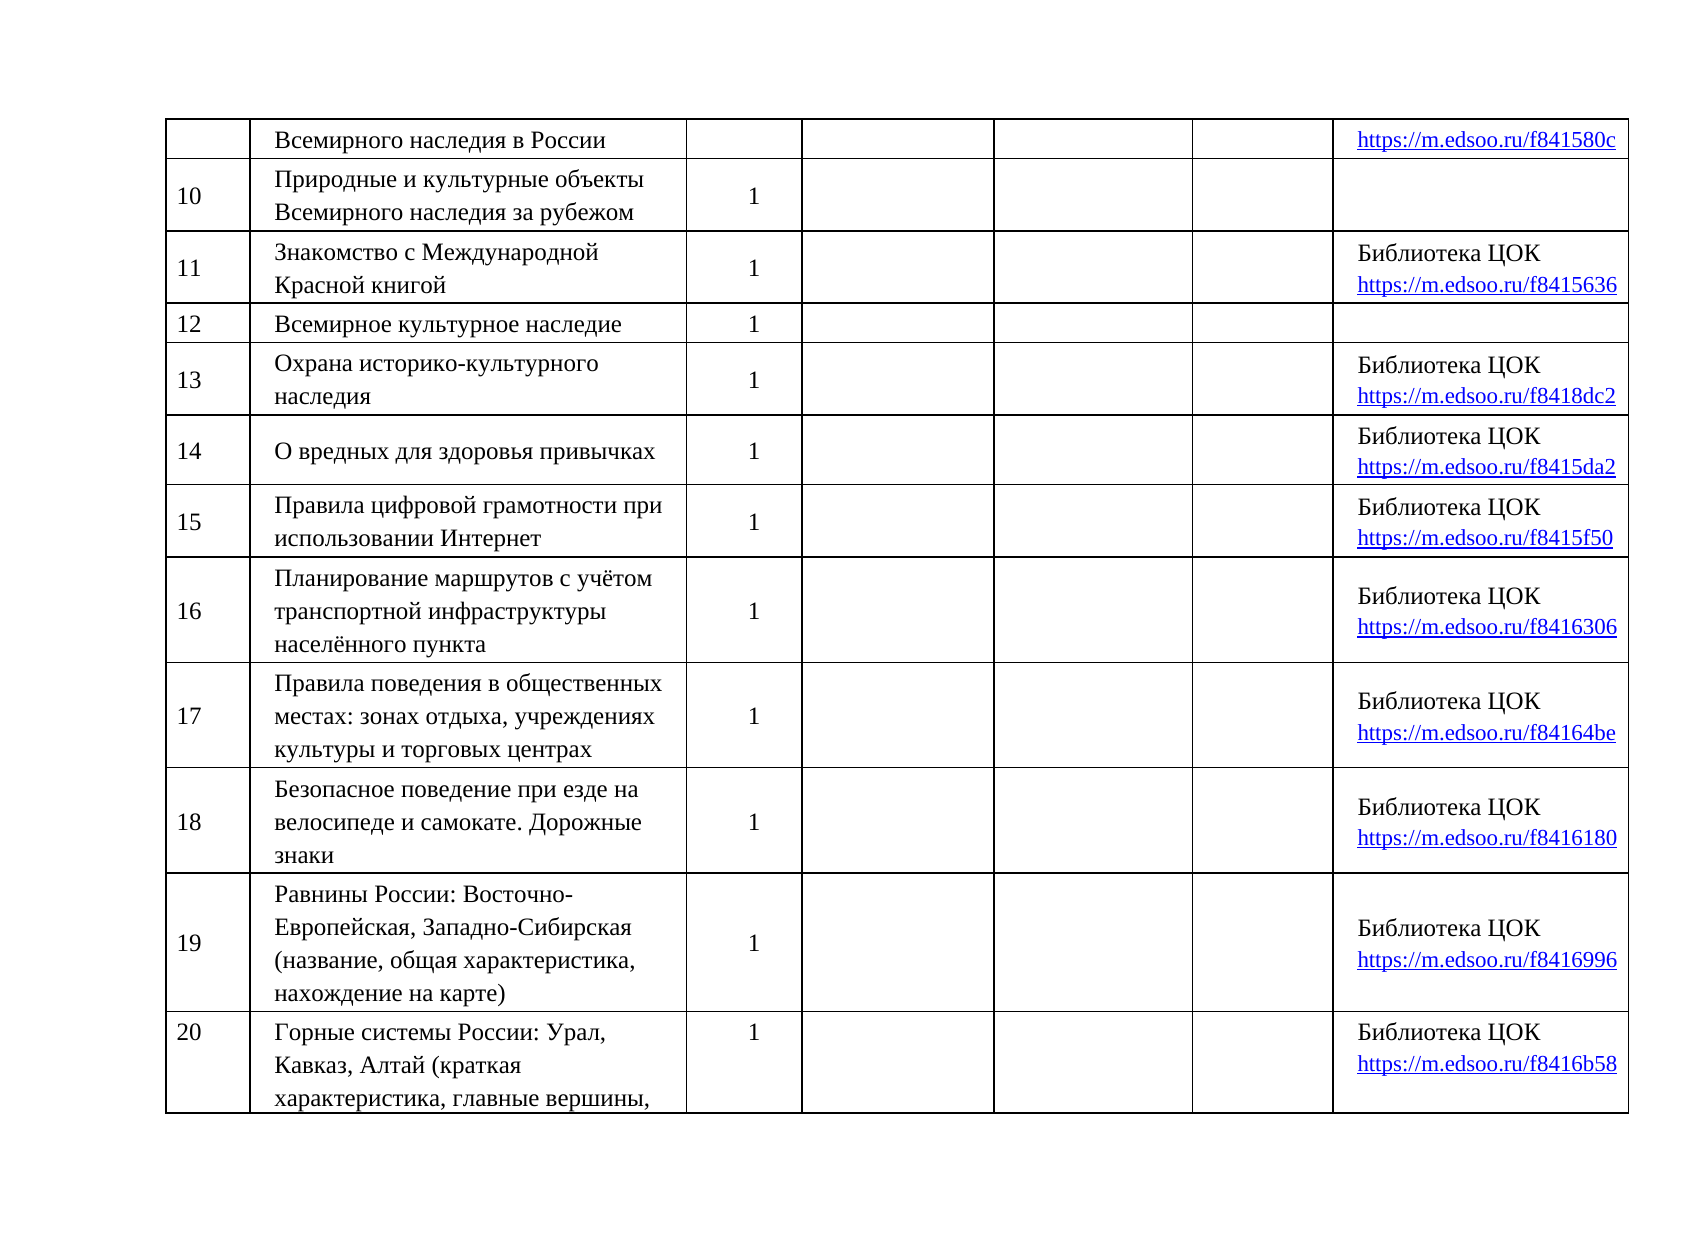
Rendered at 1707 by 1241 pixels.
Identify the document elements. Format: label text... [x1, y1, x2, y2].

table_cell О вредных для здоровья привычках [251, 416, 686, 484]
table_cell 1 [687, 343, 801, 414]
table_cell 1 [687, 304, 801, 342]
table_cell 1 [687, 558, 801, 661]
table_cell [251, 120, 686, 157]
table_cell [803, 663, 993, 767]
table_cell [1193, 304, 1332, 342]
table_cell [803, 159, 993, 230]
table_cell [995, 1012, 1192, 1112]
table_cell [803, 416, 993, 484]
table_cell Библиотека ЦОК https://m.edsoo.ru/f8415636 [1334, 232, 1628, 302]
table_cell 19 [167, 874, 249, 1011]
table_cell [995, 663, 1192, 767]
table_cell Библиотека ЦОК https://m.edsoo.ru/f8416996 [1334, 874, 1628, 1011]
table_cell 1 [687, 232, 801, 302]
table_cell 15 [167, 485, 249, 556]
table_cell Библиотека ЦОК https://m.edsoo.ru/f84164be [1334, 663, 1628, 767]
table_cell [995, 343, 1192, 414]
table_cell 13 [167, 343, 249, 414]
table_cell [995, 485, 1192, 556]
table_cell [1193, 232, 1332, 302]
table_cell [1193, 416, 1332, 484]
table_cell Библиотека ЦОК https://m.edsoo.ru/f8415da2 [1334, 416, 1628, 484]
table_cell [803, 768, 993, 872]
table_cell [995, 768, 1192, 872]
table_cell Библиотека ЦОК https://m.edsoo.ru/f8416180 [1334, 768, 1628, 872]
table_cell Безопасное поведение при езде на велосипеде и самокате. Дорожные знаки [251, 768, 686, 872]
table_cell 16 [167, 558, 249, 661]
table_cell 18 [167, 768, 249, 872]
table_cell 1 [687, 874, 801, 1011]
table_cell 10 [167, 159, 249, 230]
table_cell [995, 416, 1192, 484]
table_cell Охрана историко-культурного наследия [251, 343, 686, 414]
table_cell [995, 232, 1192, 302]
table_cell Равнины России: Восточно-Европейская, Западно-Сибирская (название, общая характеристика, нахождение на карте) [251, 874, 686, 1011]
table_cell Библиотека ЦОК https://m.edsoo.ru/f8416306 [1334, 558, 1628, 661]
table_cell 17 [167, 663, 249, 767]
table_cell [995, 874, 1192, 1011]
table_cell [1193, 343, 1332, 414]
table_cell [1193, 485, 1332, 556]
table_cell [251, 1012, 686, 1112]
table_cell 14 [167, 416, 249, 484]
table_cell Библиотека ЦОК https://m.edsoo.ru/f8418dc2 [1334, 343, 1628, 414]
table_cell [803, 232, 993, 302]
table_cell Правила цифровой грамотности при использовании Интернет [251, 485, 686, 556]
table_cell 11 [167, 232, 249, 302]
table_cell [995, 558, 1192, 661]
table_cell 1 [687, 159, 801, 230]
table_cell [803, 343, 993, 414]
table_cell [803, 1012, 993, 1112]
table_cell [1193, 120, 1332, 157]
table_cell Планирование маршрутов с учётом транспортной инфраструктуры населённого пункта [251, 558, 686, 661]
table_cell 1 [687, 663, 801, 767]
table_cell [995, 159, 1192, 230]
table_cell [803, 304, 993, 342]
table_cell Природные и культурные объекты Всемирного наследия за рубежом [251, 159, 686, 230]
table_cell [1334, 1012, 1628, 1112]
table_cell [1193, 663, 1332, 767]
table_cell 1 [687, 120, 801, 157]
table_cell [803, 485, 993, 556]
table_cell 1 [687, 485, 801, 556]
table_cell 20 [167, 1012, 249, 1112]
table_cell Знакомство с Международной Красной книгой [251, 232, 686, 302]
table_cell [1334, 120, 1628, 157]
table_cell 1 [687, 416, 801, 484]
table_cell [1193, 874, 1332, 1011]
table_cell [1193, 159, 1332, 230]
table_cell [995, 120, 1192, 157]
table_cell [803, 558, 993, 661]
table_cell [803, 120, 993, 157]
table_cell 12 [167, 304, 249, 342]
table_cell [1193, 1012, 1332, 1112]
table_cell Библиотека ЦОК https://m.edsoo.ru/f8415f50 [1334, 485, 1628, 556]
table_cell [1334, 159, 1628, 230]
table_cell [995, 304, 1192, 342]
table_cell Правила поведения в общественных местах: зонах отдыха, учреждениях культуры и торговых центрах [251, 663, 686, 767]
table_cell 1 [687, 1012, 801, 1112]
table_cell [803, 874, 993, 1011]
table_cell 9 [167, 120, 249, 157]
table_cell [1193, 768, 1332, 872]
table_cell [1334, 304, 1628, 342]
table_cell 1 [687, 768, 801, 872]
table_cell Всемирное культурное наследие [251, 304, 686, 342]
table_cell [1193, 558, 1332, 661]
